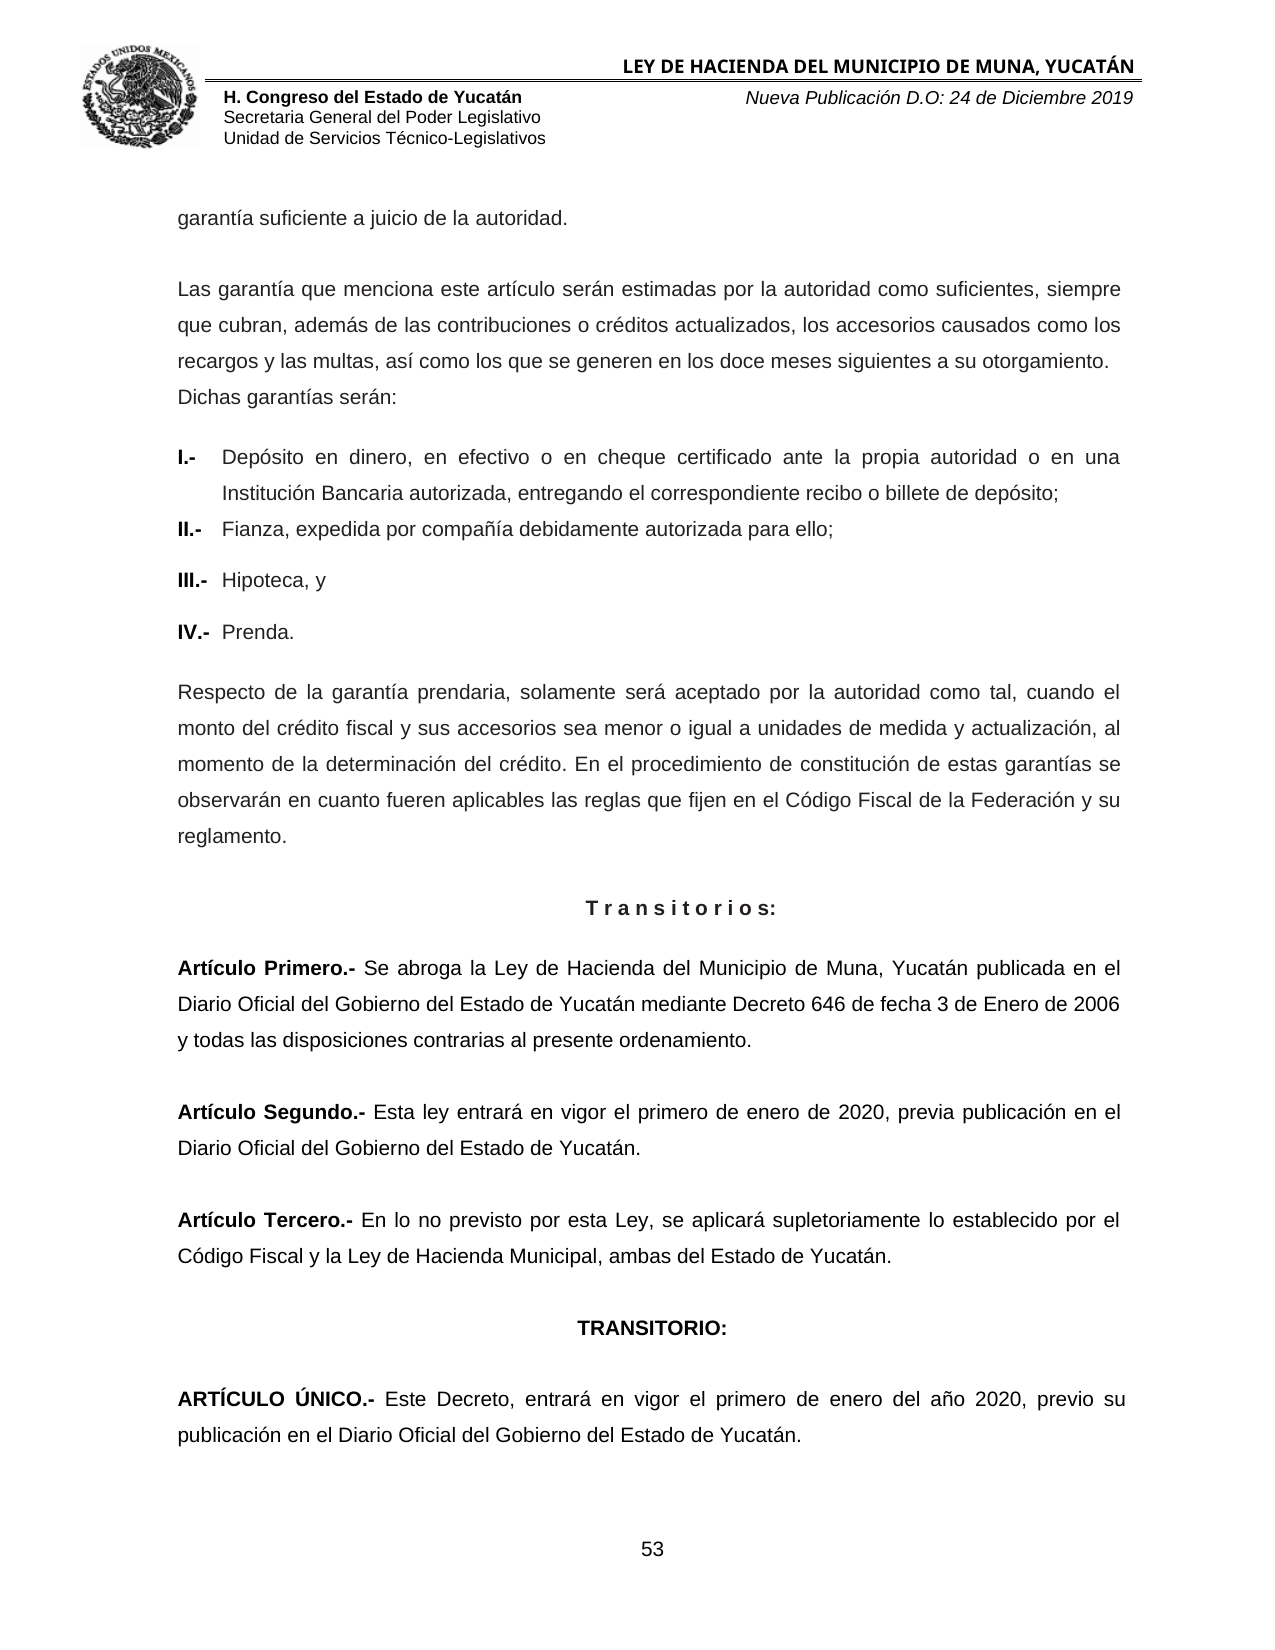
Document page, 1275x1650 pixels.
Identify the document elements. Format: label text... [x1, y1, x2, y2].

subtitle T r a n s i t o r i o s: [239, 895, 1122, 919]
text ARTÍCULO ÚNICO.- Este Decreto, entrará en vigor el primero de enero del año 2020, previo su publicación en el Diario Oficial del Gobierno del Estado de Yucatán. [177, 1387, 1127, 1447]
list Fianza, expedida por compañía debidamente autorizada para ello; [177, 517, 1122, 541]
list Hipoteca, y [177, 568, 1122, 592]
text Respecto de la garantía prendaria, solamente será aceptado por la autoridad como tal, cuando el monto del crédito fiscal y sus accesorios sea menor o igual a unidades de medida y actualización, al momento de la determinación del crédito. En el procedimiento de constitución de estas garantías se observarán en cuanto fueren aplicables las reglas que fijen en el Código Fiscal de la Federación y su reglamento. [177, 680, 1122, 847]
subtitle Artículo Segundo.- Esta ley entrará en vigor el primero de enero de 2020, previa publicación en el Diario Oficial del Gobierno del Estado de Yucatán. [177, 1100, 1122, 1159]
subtitle Artículo Primero.- Se abroga la Ley de Hacienda del Municipio de Muna, Yucatán publicada en el Diario Oficial del Gobierno del Estado de Yucatán mediante Decreto 646 de fecha 3 de Enero de 2006 y todas las disposiciones contrarias al presente ordenamiento. [177, 956, 1122, 1051]
text Las garantía que menciona este artículo serán estimadas por la autoridad como suficientes, siempre que cubran, además de las contribuciones o créditos actualizados, los accesorios causados como los recargos y las multas, así como los que se generen en los doce meses siguientes a su otorgamiento. [177, 277, 1122, 373]
text Dichas garantías serán: [177, 385, 1122, 409]
list Depósito en dinero, en efectivo o en cheque certificado ante la propia autoridad o en una Institución Bancaria autorizada, entregando el correspondiente recibo o billete de depósito; [177, 445, 1122, 505]
subtitle Artículo Tercero.- En lo no previsto por esta Ley, se aplicará supletoriamente lo establecido por el Código Fiscal y la Ley de Hacienda Municipal, ambas del Estado de Yucatán. [177, 1207, 1122, 1267]
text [177, 205, 1122, 229]
text TRANSITORIO: [177, 1315, 1127, 1339]
list Prenda. [177, 620, 1122, 644]
